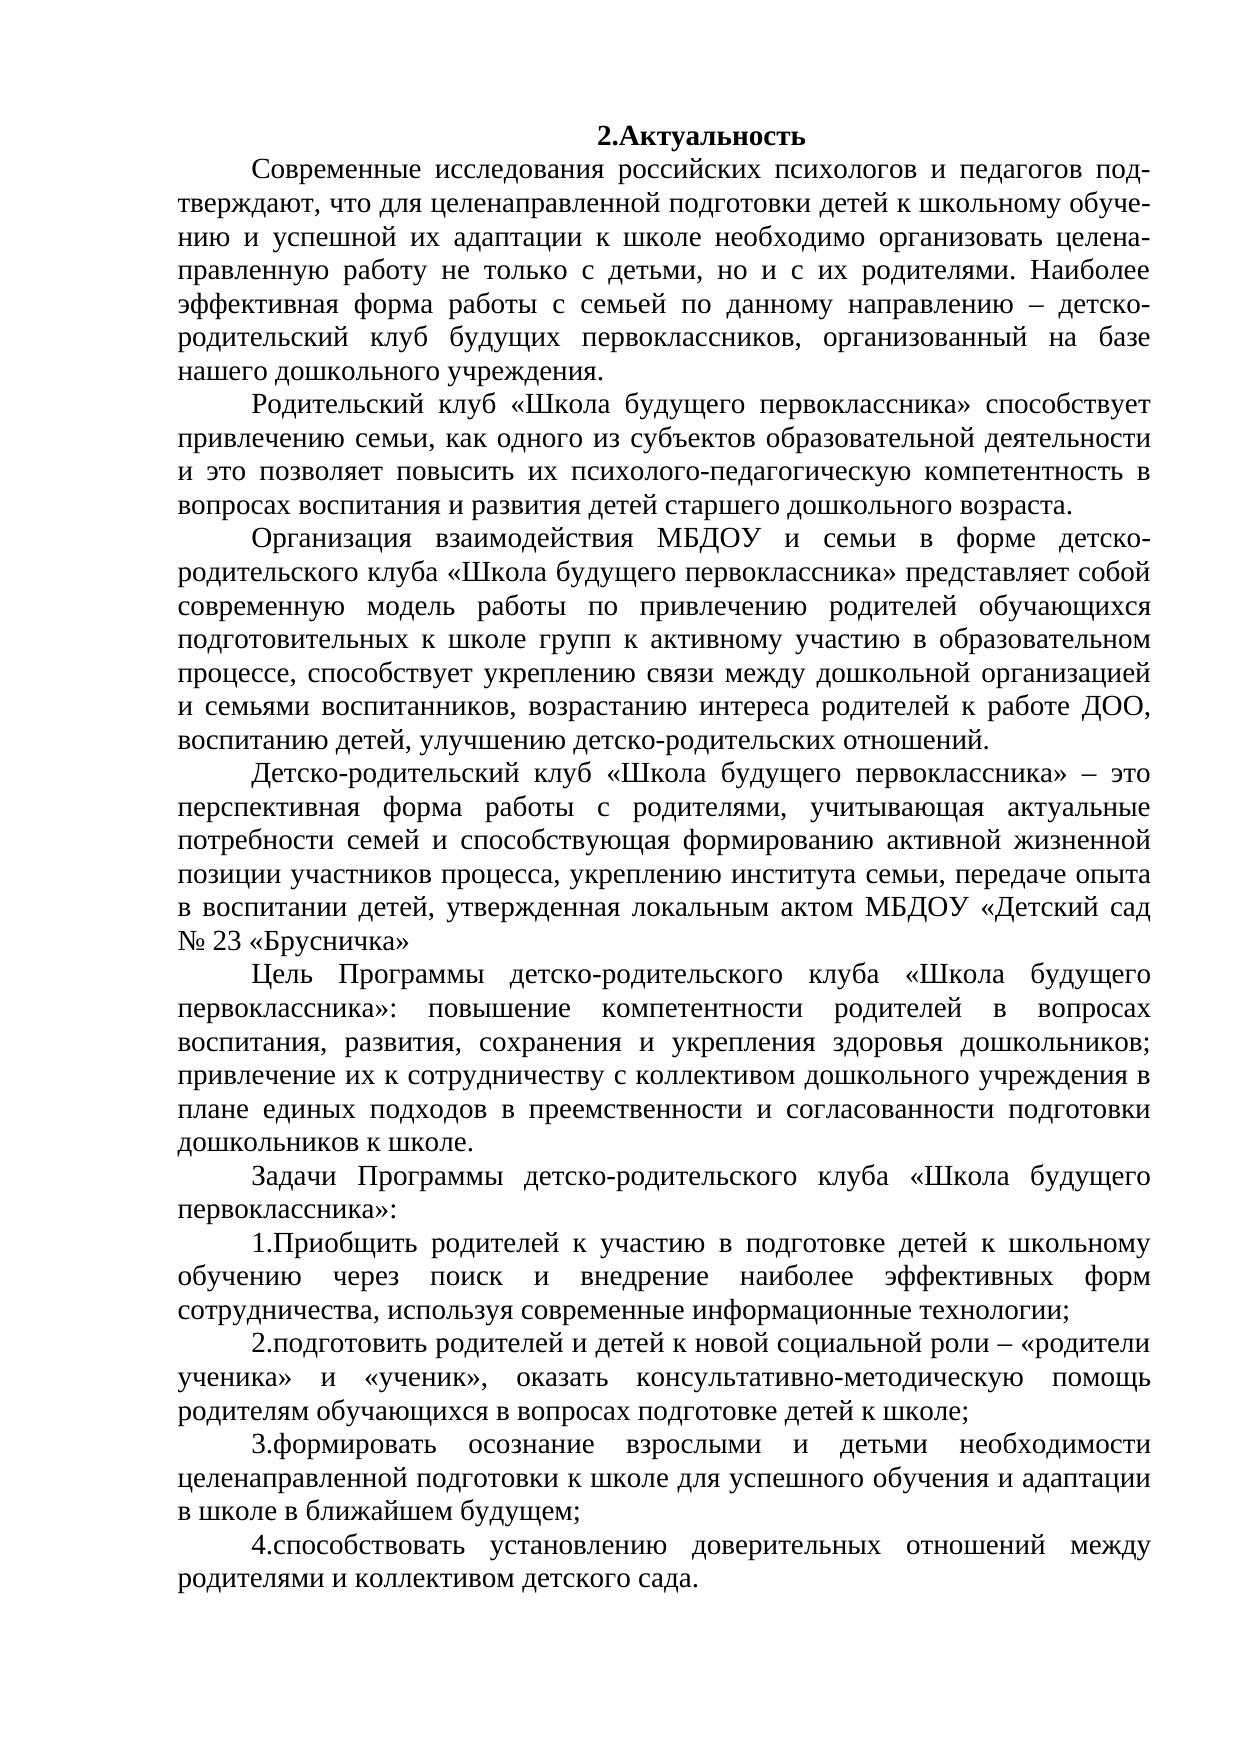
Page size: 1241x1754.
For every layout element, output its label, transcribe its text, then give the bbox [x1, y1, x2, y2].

text Цель Программы детско-родительского клуба «Школа будущего первоклассника»: повышение компетентности родителей в вопросах воспитания, развития, сохранения и укрепления здоровья дошкольников; привлечение их к сотрудничеству с коллективом дошкольного учреждения в плане единых подходов в преемственности и согласованности подготовки дошкольников к школе. [177, 957, 1152, 1158]
text 2.подготовить родителей и детей к новой социальной роли – «родители ученика» и «ученик», оказать консультативно-методическую помощь родителям обучающихся в вопросах подготовке детей к школе; [177, 1326, 1152, 1426]
text Детско-родительский клуб «Школа будущего первоклассника» – это перспективная форма работы с родителями, учитывающая актуальные потребности семей и способствующая формированию активной жизненной позиции участников процесса, укреплению института семьи, передаче опыта в воспитании детей, утвержденная локальным актом МБДОУ «Детский сад № 23 «Брусничка» [177, 755, 1152, 957]
text 3.формировать осознание взрослыми и детьми необходимости целенаправленной подготовки к школе для успешного обучения и адаптации в школе в ближайшем будущем; [177, 1426, 1152, 1527]
text 1.Приобщить родителей к участию в подготовке детей к школьному обучению через поиск и внедрение наиболее эффективных форм сотрудничества, используя современные информационные технологии; [177, 1225, 1152, 1326]
text 2.Актуальность [177, 118, 1152, 152]
text Родительский клуб «Школа будущего первоклассника» способствует привлечению семьи, как одного из субъектов образовательной деятельности и это позволяет повысить их психолого-педагогическую компетентность в вопросах воспитания и развития детей старшего дошкольного возраста. [177, 386, 1152, 521]
text Организация взаимодействия МБДОУ и семьи в форме детско-родительского клуба «Школа будущего первоклассника» представляет собой современную модель работы по привлечению родителей обучающихся подготовительных к школе групп к активному участию в образовательном процессе, способствует укреплению связи между дошкольной организацией и семьями воспитанников, возрастанию интереса родителей к работе ДОО, воспитанию детей, улучшению детско-родительских отношений. [177, 521, 1152, 755]
text 4.способствовать установлению доверительных отношений между родителями и коллективом детского сада. [177, 1527, 1152, 1594]
text Современные исследования российских психологов и педагогов под-тверждают, что для целенаправленной подготовки детей к школьному обуче-нию и успешной их адаптации к школе необходимо организовать целена-правленную работу не только с детьми, но и с их родителями. Наиболее эффективная форма работы с семьей по данному направлению – детско-родительский клуб будущих первоклассников, организованный на базе нашего дошкольного учреждения. [177, 152, 1152, 386]
text Задачи Программы детско-родительского клуба «Школа будущего первоклассника»: [177, 1158, 1152, 1225]
